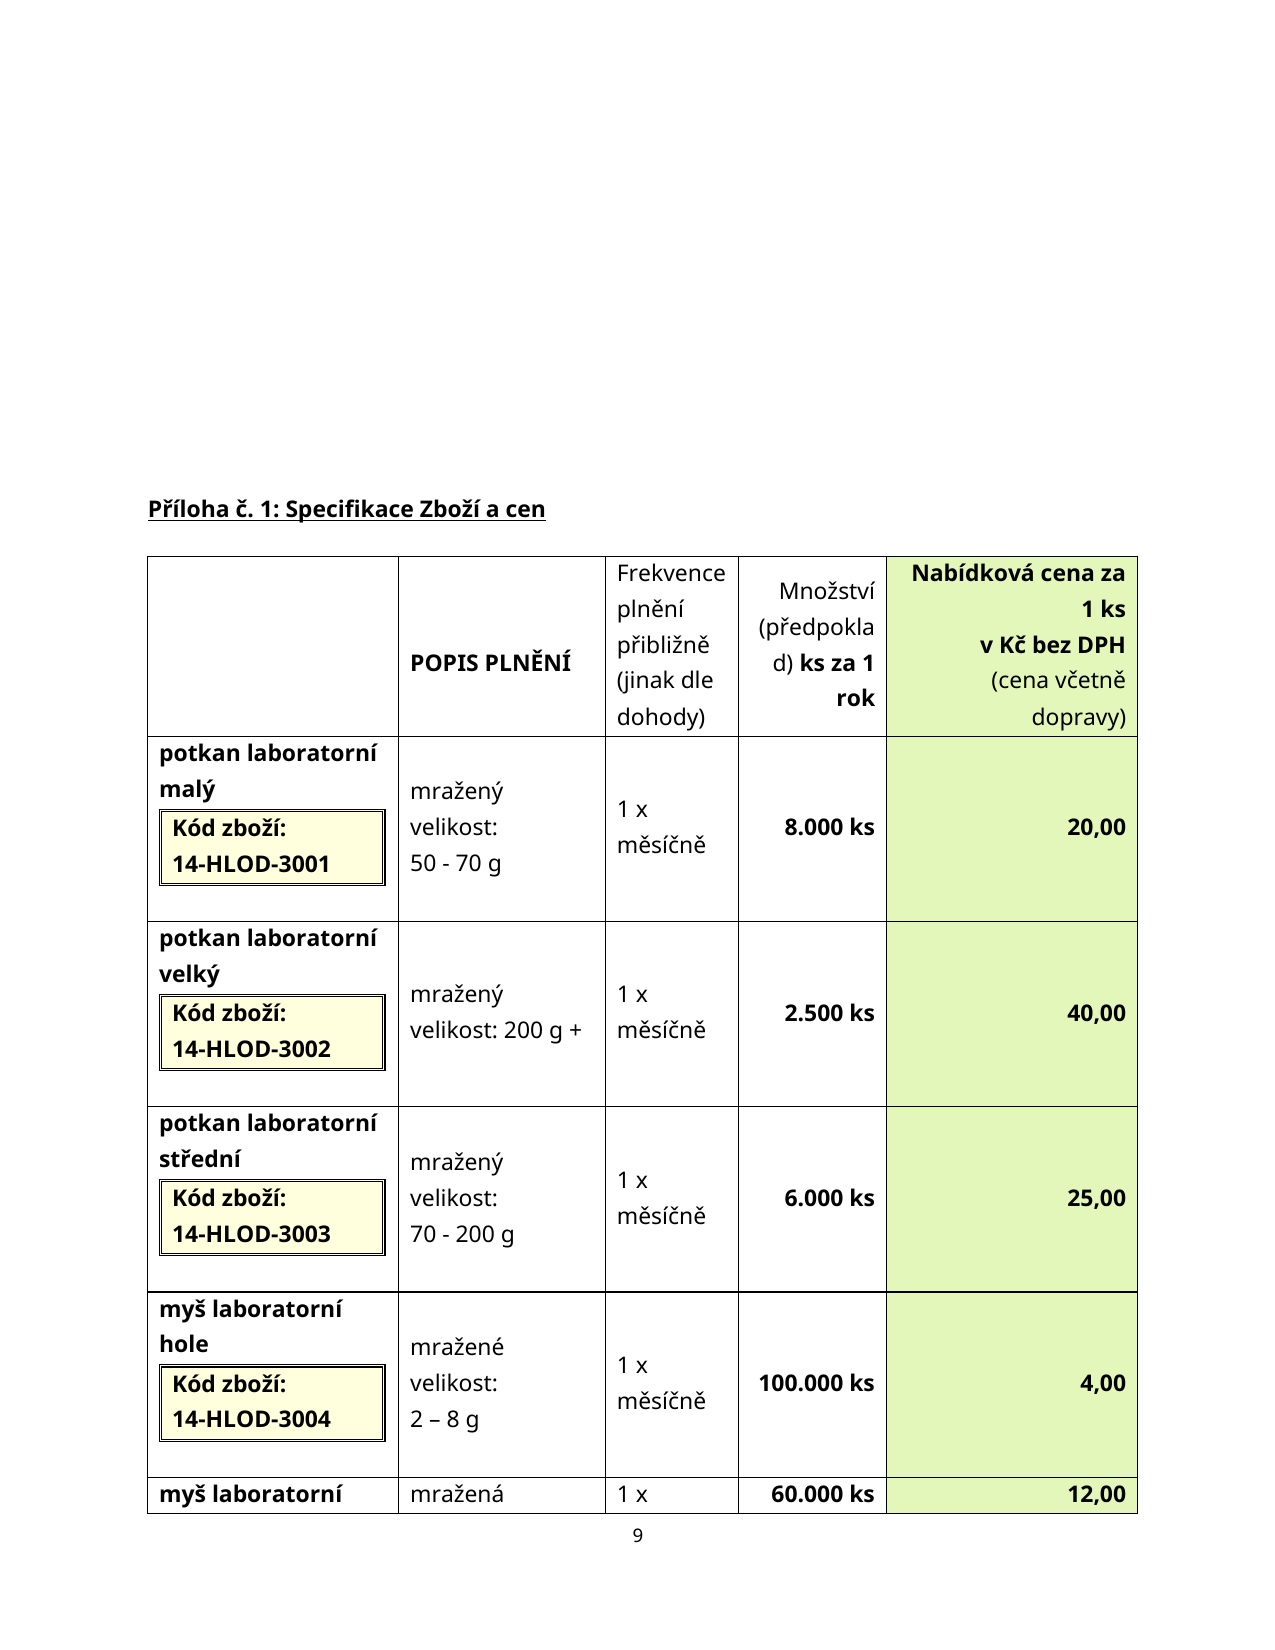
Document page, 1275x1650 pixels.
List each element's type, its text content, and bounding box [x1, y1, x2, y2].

table_cell 1 x měsíčně [606, 1107, 738, 1291]
table_cell mražené velikost: 2 – 8 g [399, 1293, 605, 1477]
table_cell 8.000 ks [739, 737, 886, 921]
table_cell mražený velikost: 200 g + [399, 922, 605, 1106]
table_cell mražený velikost: 50 - 70 g [399, 737, 605, 921]
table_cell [399, 1478, 605, 1513]
table_header Množství (předpoklad) ks za 1 rok [739, 557, 886, 736]
table_cell 60.000 ks [739, 1478, 886, 1513]
table_cell 1 x měsíčně [606, 922, 738, 1106]
table_cell myš laboratorní hole * [148, 1293, 398, 1477]
table_header POPIS PLNĚNÍ [399, 557, 605, 736]
table_cell 20,00 [887, 737, 1137, 921]
table_header Nabídková cena za 1 ks v Kč bez DPH (cena včetně dopravy) [887, 557, 1137, 736]
text Příloha č. 1: Specifikace Zboží a cen [148, 493, 1127, 524]
table_header [148, 557, 398, 736]
table_cell 4,00 [887, 1293, 1137, 1477]
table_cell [148, 1478, 398, 1513]
table_cell potkan laboratorní malý * [148, 737, 398, 921]
table_cell 1 x měsíčně [606, 737, 738, 921]
table_cell potkan laboratorní střední * [148, 1107, 398, 1291]
table_cell potkan laboratorní velký * [148, 922, 398, 1106]
table_cell mražený velikost: 70 - 200 g [399, 1107, 605, 1291]
table_cell 100.000 ks [739, 1293, 886, 1477]
table_cell 40,00 [887, 922, 1137, 1106]
table_cell 25,00 [887, 1107, 1137, 1291]
table_cell 1 x měsíčně [606, 1293, 738, 1477]
table_cell 2.500 ks [739, 922, 886, 1106]
table_header Frekvence plnění přibližně (jinak dle dohody) [606, 557, 738, 736]
table_cell 1 x měsíčně [606, 1478, 738, 1513]
table_cell 12,00 [887, 1478, 1137, 1513]
table_cell 6.000 ks [739, 1107, 886, 1291]
